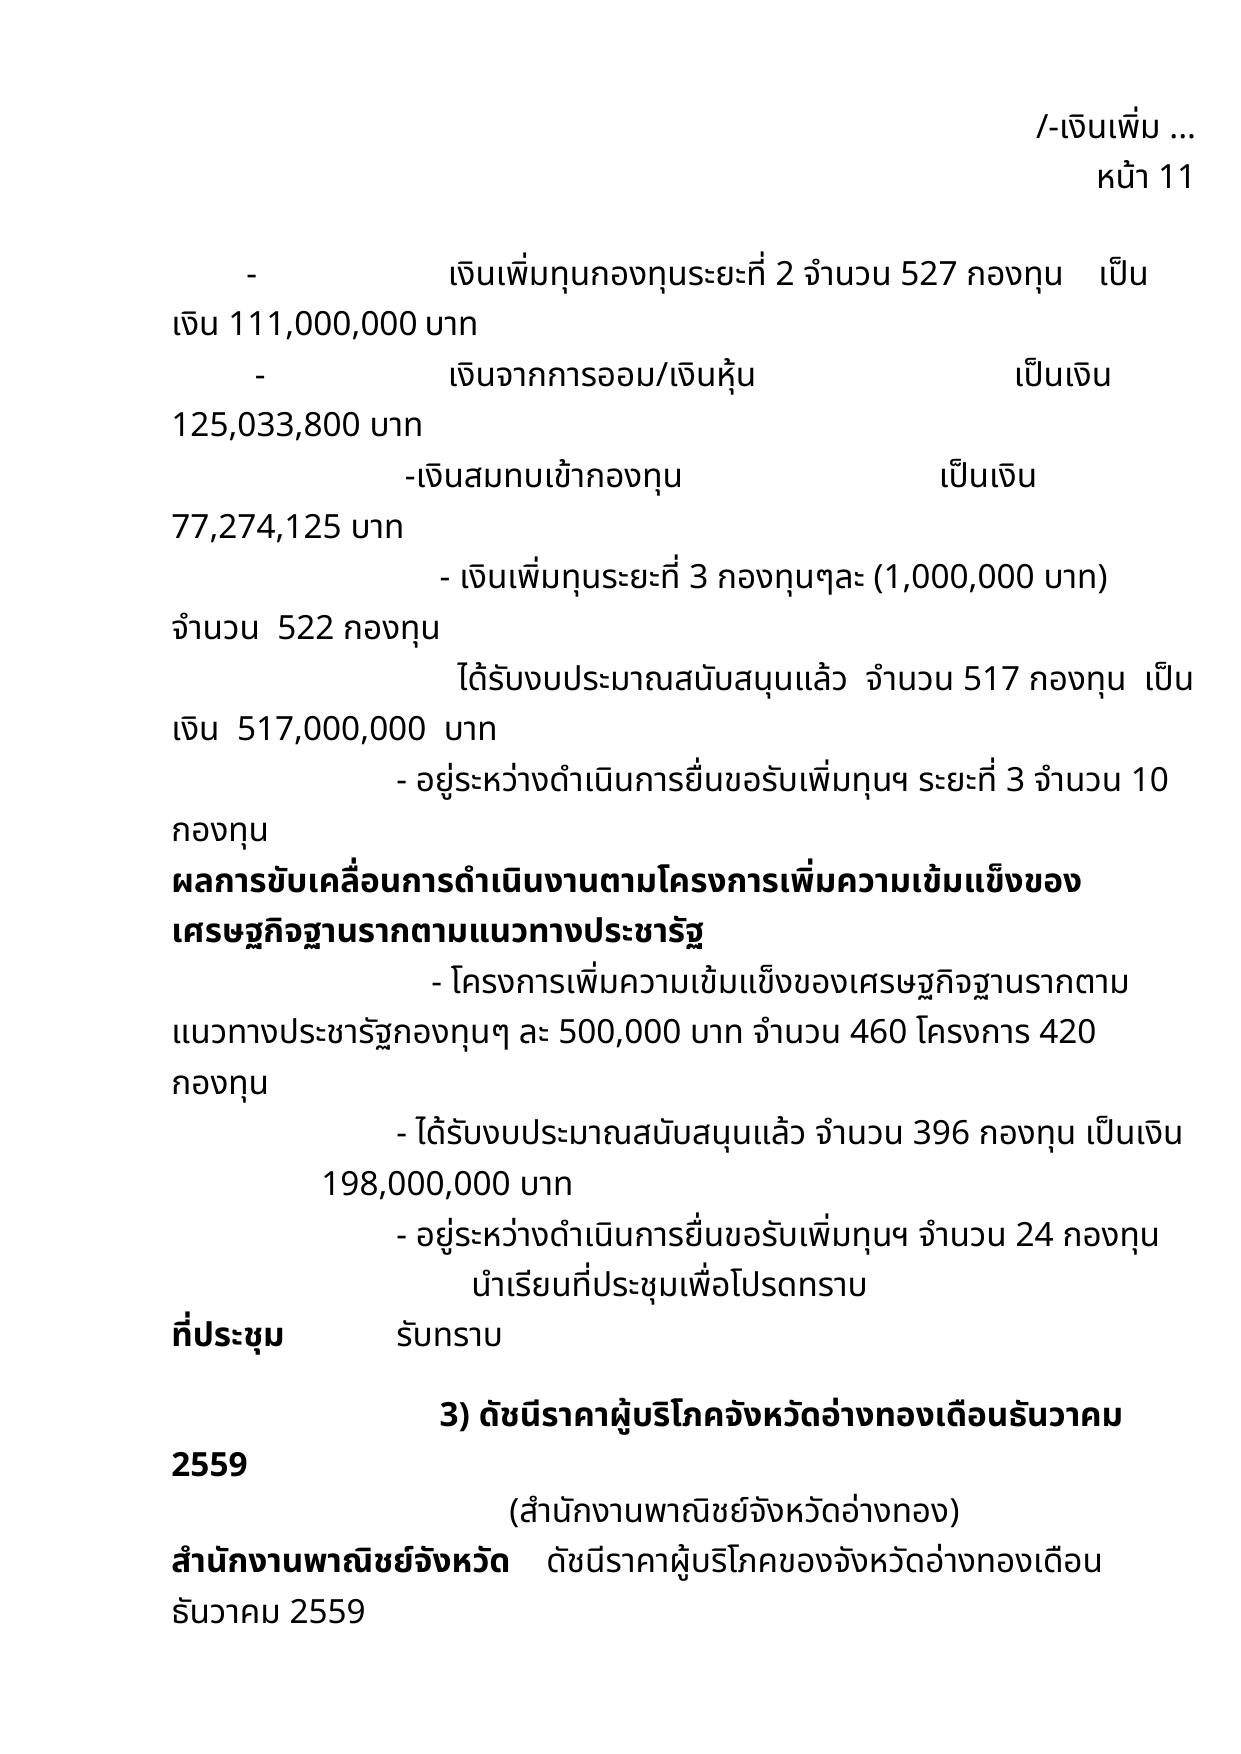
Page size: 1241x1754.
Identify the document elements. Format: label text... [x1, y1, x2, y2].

text -เงินสมทบเข้ากองทุน เป็นเงิน 77,274,125 บาท [171, 452, 1196, 553]
text ผลการขับเคลื่อนการดำเนินงานตามโครงการเพิ่มความเข้มแข็งของเศรษฐกิจฐานรากตามแนวทางประชารัฐ [171, 857, 1196, 957]
text ที่ประชุม รับทราบ [171, 1311, 1196, 1362]
text - ได้รับงบประมาณสนับสนุนแล้ว จำนวน 396 กองทุน เป็นเงิน 198,000,000 บาท [321, 1109, 1196, 1210]
text - เงินจากการออม/เงินหุ้น เป็นเงิน 125,033,800 บาท [171, 351, 1196, 452]
text - เงินเพิ่มทุนกองทุนระยะที่ 2 จำนวน 527 กองทุน เป็นเงิน 111,000,000บาท [171, 249, 1196, 351]
text - อยู่ระหว่างดำเนินการยื่นขอรับเพิ่มทุนฯ จำนวน 24 กองทุน [321, 1210, 1196, 1261]
text - โครงการเพิ่มความเข้มแข็งของเศรษฐกิจฐานรากตามแนวทางประชารัฐกองทุนๆ ละ 500,000 บาท จำนวน 460 โครงการ 420 กองทุน [171, 957, 1196, 1109]
text หน้า 11 [171, 153, 1196, 204]
text /-เงินเพิ่ม ... [171, 103, 1196, 153]
text - เงินเพิ่มทุนระยะที่ 3 กองทุนๆละ (1,000,000 บาท) จำนวน 522 กองทุน [171, 553, 1196, 654]
text - อยู่ระหว่างดำเนินการยื่นขอรับเพิ่มทุนฯ ระยะที่ 3 จำนวน 10 กองทุน [171, 756, 1196, 857]
text 3) ดัชนีราคาผู้บริโภคจังหวัดอ่างทองเดือนธันวาคม 2559 (สำนักงานพาณิชย์จังหวัดอ่างทอง) [171, 1391, 1196, 1537]
text นำเรียนที่ประชุมเพื่อโปรดทราบ [321, 1261, 1196, 1311]
text สำนักงานพาณิชย์จังหวัด ดัชนีราคาผู้บริโภคของจังหวัดอ่างทองเดือนธันวาคม 2559 [171, 1537, 1196, 1638]
text ได้รับงบประมาณสนับสนุนแล้ว จำนวน 517 กองทุน เป็นเงิน 517,000,000 บาท [171, 654, 1196, 756]
